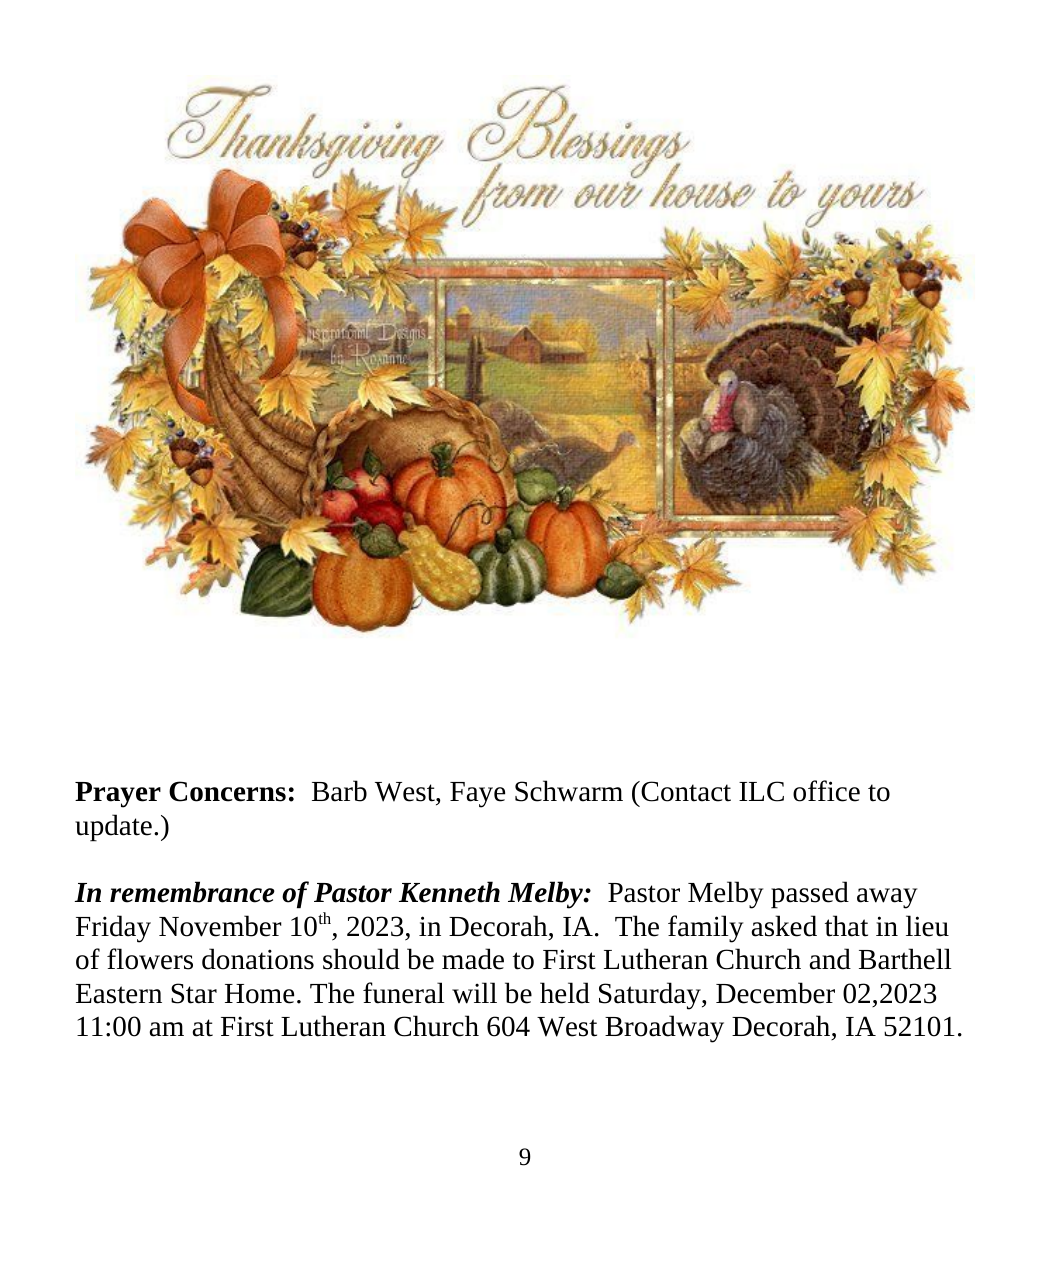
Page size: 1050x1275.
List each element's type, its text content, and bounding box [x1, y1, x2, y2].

text In remembrance of Pastor Kenneth Melby: Pastor Melby passed away Friday November 10th, 2023, in Decorah, IA. The family asked that in lieu of flowers donations should be made to First Lutheran Church and Barthell Eastern Star Home. The funeral will be held Saturday, December 02,2023 11:00 am at First Lutheran Church 604 West Broadway Decorah, IA 52101. [75, 875, 975, 1043]
picture [75, 75, 976, 641]
text Prayer Concerns: Barb West, Faye Schwarm (Contact ILC office to update.) [75, 774, 975, 842]
